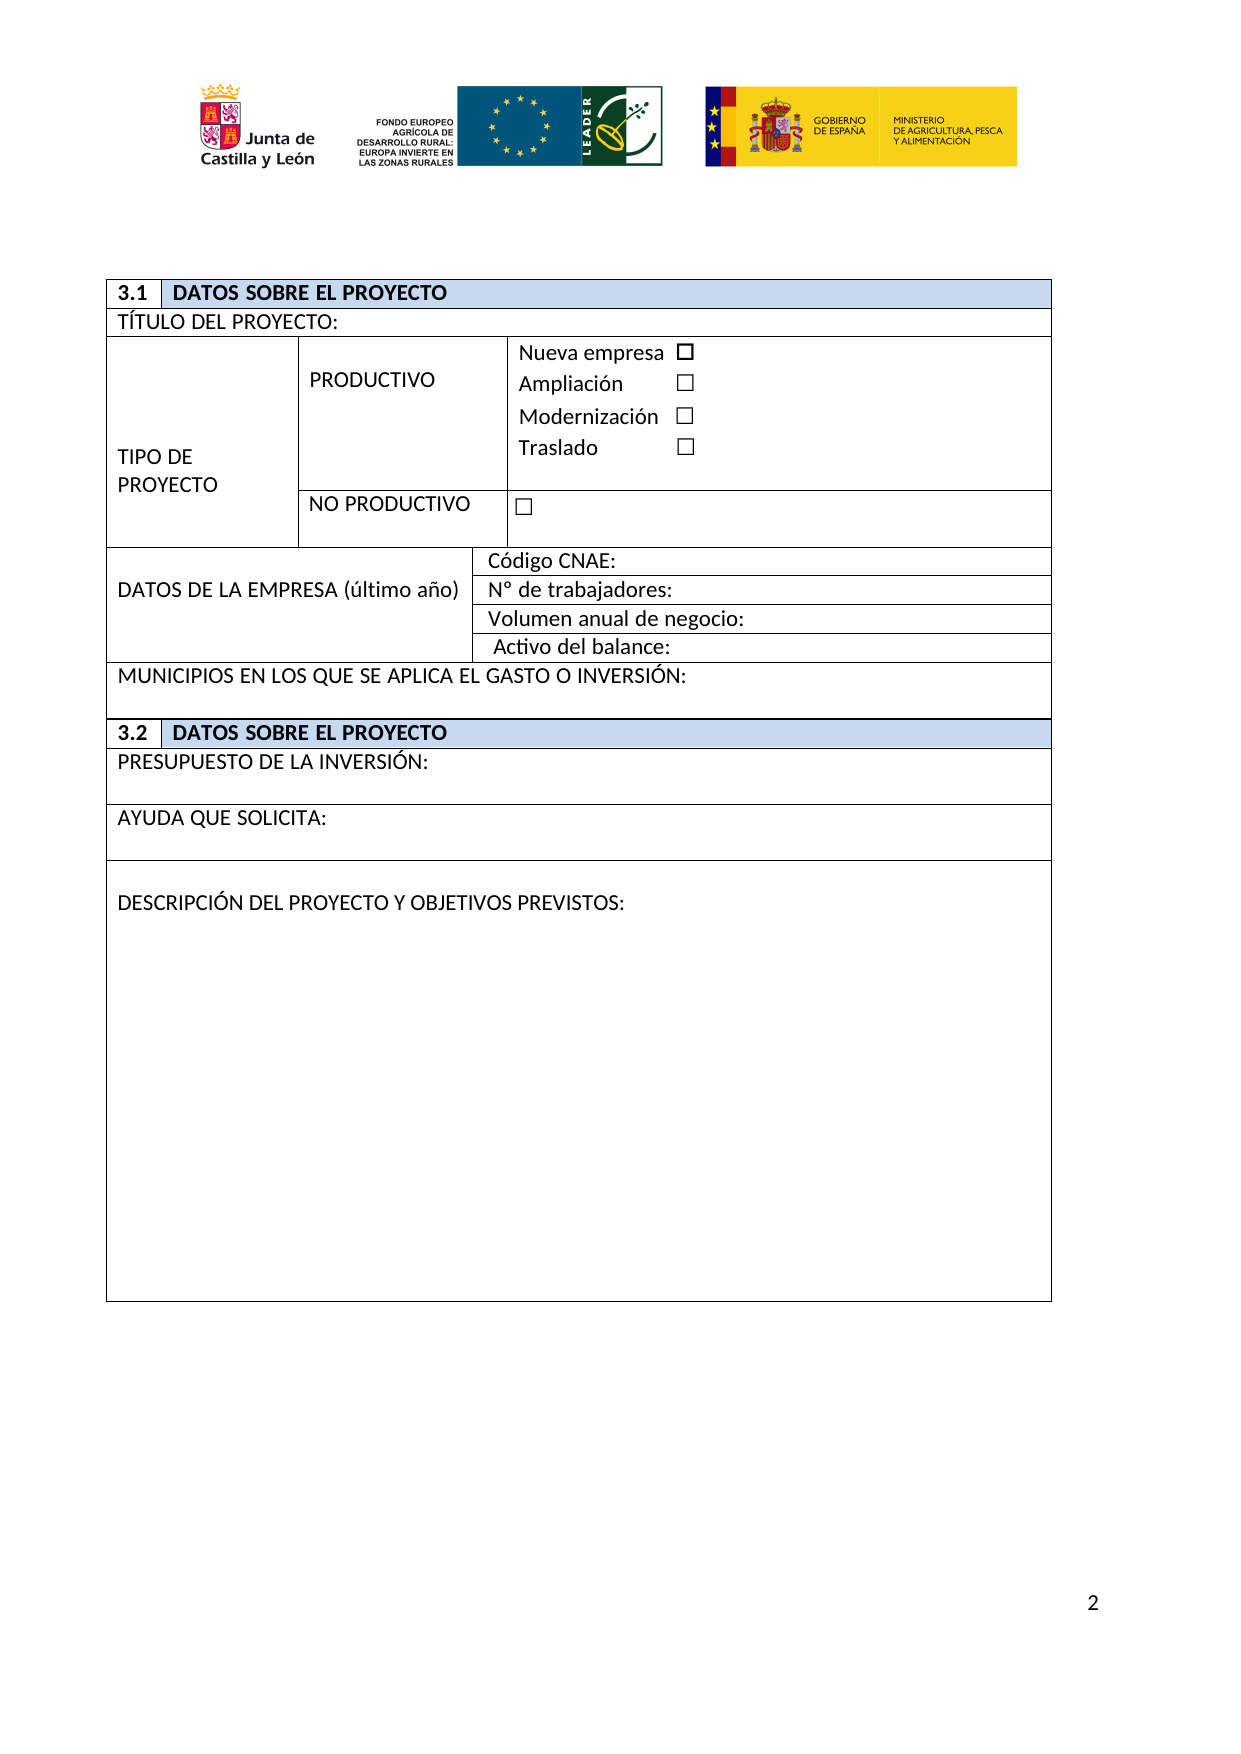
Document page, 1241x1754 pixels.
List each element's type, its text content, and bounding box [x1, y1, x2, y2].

table_cell PRODUCTIVO [299, 337, 507, 490]
table_cell DATOS SOBRE EL PROYECTO [162, 720, 1051, 747]
table_header 3.1 [107, 280, 161, 308]
table_header DATOS SOBRE EL PROYECTO [162, 280, 1051, 308]
table_cell MUNICIPIOS EN LOS QUE SE APLICA EL GASTO O INVERSIÓN: [107, 663, 1051, 718]
table_cell NO PRODUCTIVO [299, 491, 507, 547]
table_cell PRESUPUESTO DE LA INVERSIÓN: [107, 749, 1051, 803]
table_cell DESCRIPCIÓN DEL PROYECTO Y OBJETIVOS PREVISTOS: [107, 861, 1051, 1301]
table_cell Activo del balance: [473, 634, 1051, 662]
picture [0, 60, 1240, 192]
table_cell TÍTULO DEL PROYECTO: [107, 309, 1051, 336]
table_cell AYUDA QUE SOLICITA: [107, 805, 1051, 859]
table_cell Nº de trabajadores: [473, 576, 1051, 604]
table_cell Volumen anual de negocio: [473, 605, 1051, 633]
table_cell Código CNAE: [473, 548, 1051, 575]
table_cell DATOS DE LA EMPRESA (último año) [107, 548, 472, 662]
table_cell TIPO DE PROYECTO [107, 337, 298, 547]
table_cell 3.2 [107, 720, 161, 747]
table_cell [508, 491, 1051, 547]
table_cell Nueva empresa Ampliación Modernización Traslado [508, 337, 1051, 490]
